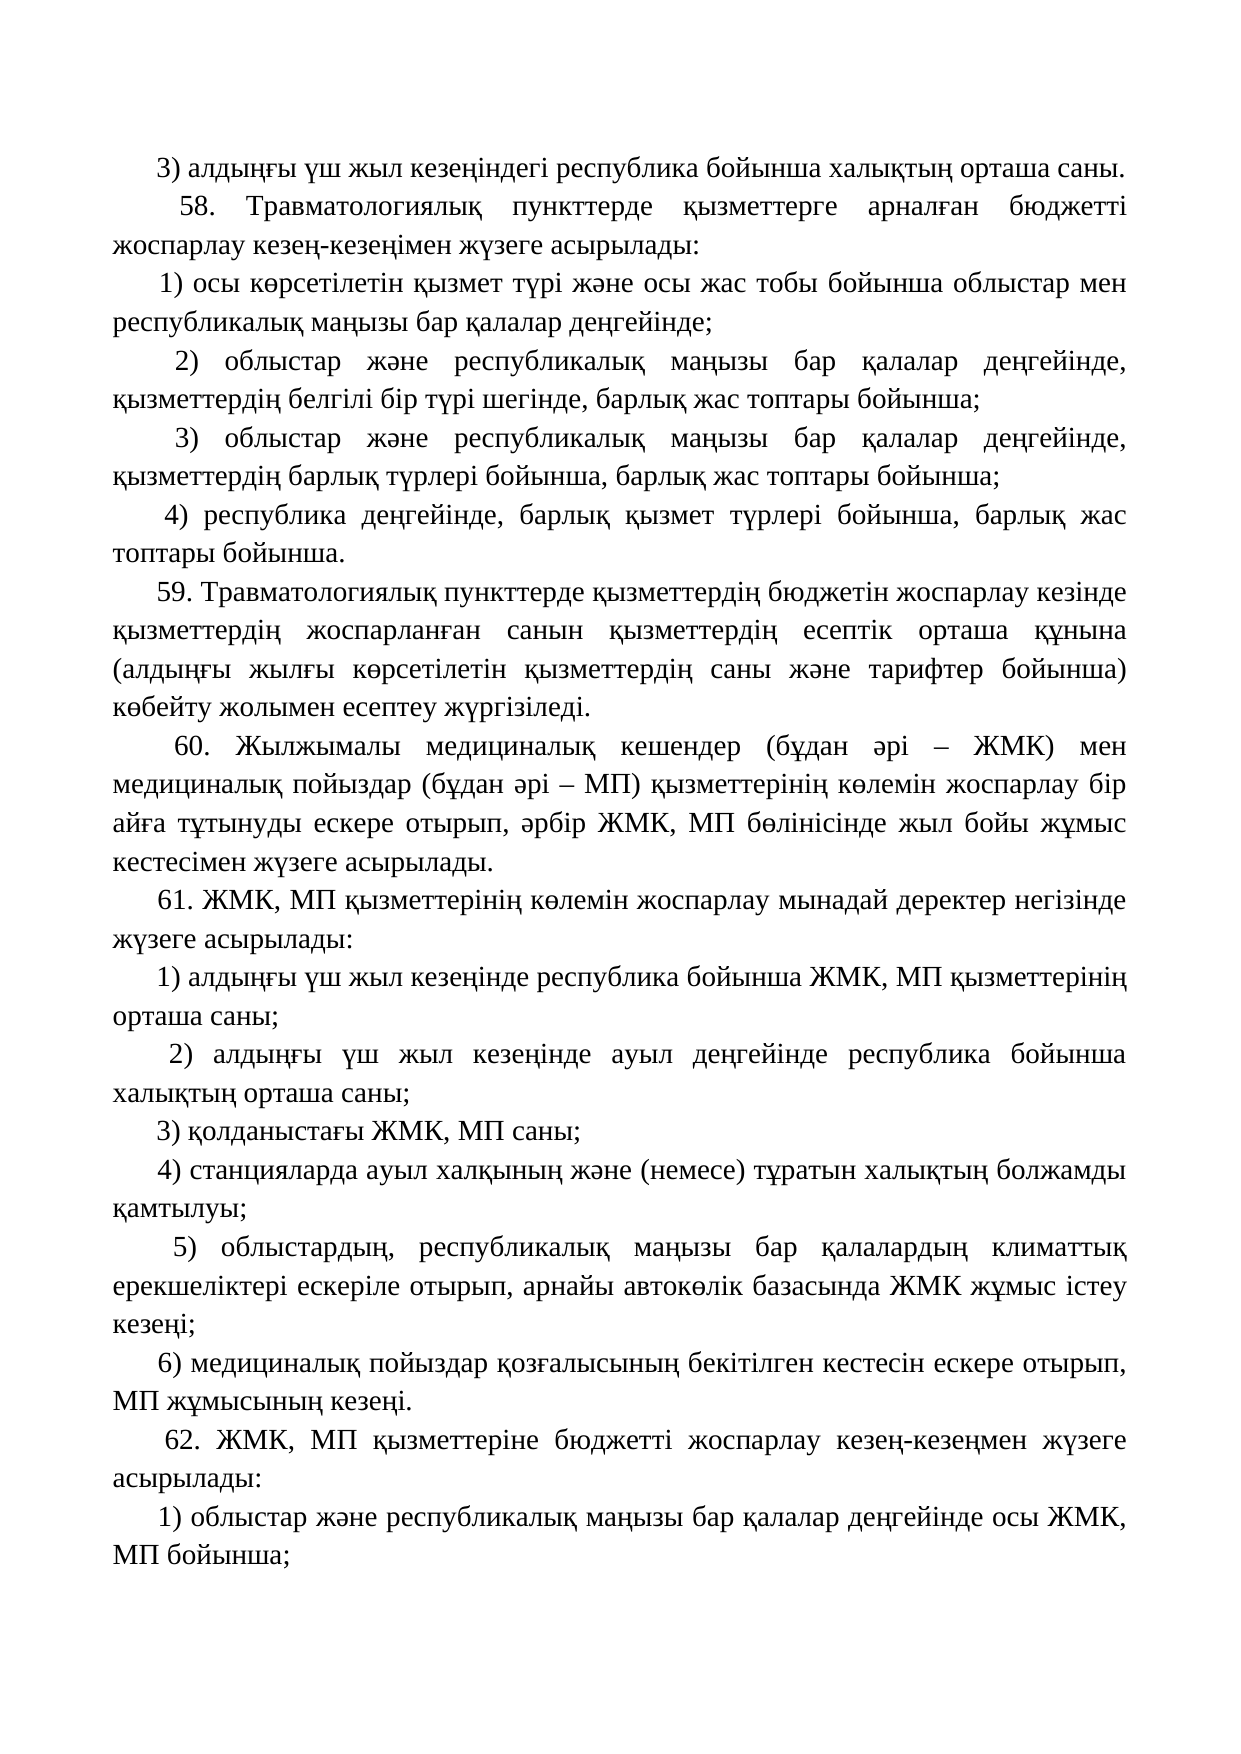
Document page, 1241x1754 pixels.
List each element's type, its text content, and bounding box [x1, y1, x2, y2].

text 58. Травматологиялық пункттерде қызметтерге арналған бюджетті жоспарлау кезең-кезеңімен жүзеге асырылады: [112, 188, 1128, 261]
text 5) облыстардың, республикалық маңызы бар қалалардың климаттық ерекшеліктері ескеріле отырып, арнайы автокөлік базасында ЖМК жұмыс істеу кезеңі; [112, 1229, 1128, 1340]
text 4) республика деңгейінде, барлық қызмет түрлері бойынша, барлық жас топтары бойынша. [112, 497, 1128, 569]
text 59. Травматологиялық пункттерде қызметтердің бюджетін жоспарлау кезінде қызметтердің жоспарланған санын қызметтердің есептік орташа құнына (алдыңғы жылғы көрсетілетін қызметтердің саны және тарифтер бойынша) көбейту жолымен есептеу жүргізіледі. [112, 574, 1128, 723]
text 61. ЖМК, МП қызметтерінің көлемін жоспарлау мынадай деректер негізінде жүзеге асырылады: [112, 882, 1128, 954]
text 4) станцияларда ауыл халқының және (немесе) тұратын халықтың болжамды қамтылуы; [112, 1152, 1128, 1224]
text 1) облыстар және республикалық маңызы бар қалалар деңгейінде осы ЖМК, МП бойынша; [112, 1499, 1128, 1571]
text 6) медициналық пойыздар қозғалысының бекітілген кестесін ескере отырып, МП жұмысының кезеңі. [112, 1345, 1128, 1417]
text 62. ЖМК, МП қызметтеріне бюджетті жоспарлау кезең-кезеңмен жүзеге асырылады: [112, 1422, 1128, 1494]
text 1) осы көрсетілетін қызмет түрі және осы жас тобы бойынша облыстар мен республикалық маңызы бар қалалар деңгейінде; [112, 266, 1128, 338]
text 2) алдыңғы үш жыл кезеңінде ауыл деңгейінде республика бойынша халықтың орташа саны; [112, 1036, 1128, 1108]
text 3) қолданыстағы ЖМК, МП саны; [112, 1113, 1128, 1147]
text 3) облыстар және республикалық маңызы бар қалалар деңгейінде, қызметтердің барлық түрлері бойынша, барлық жас топтары бойынша; [112, 420, 1128, 492]
text 1) алдыңғы үш жыл кезеңінде республика бойынша ЖМК, МП қызметтерінің орташа саны; [112, 959, 1128, 1031]
text 2) облыстар және республикалық маңызы бар қалалар деңгейінде, қызметтердің белгілі бір түрі шегінде, барлық жас топтары бойынша; [112, 343, 1128, 415]
text 3) алдыңғы үш жыл кезеңіндегі республика бойынша халықтың орташа саны. [112, 150, 1128, 183]
text 60. Жылжымалы медициналық кешендер (бұдан әрі – ЖМК) мен медициналық пойыздар (бұдан әрі – МП) қызметтерінің көлемін жоспарлау бір айға тұтынуды ескере отырып, әрбір ЖМК, МП бөлінісінде жыл бойы жұмыс кестесімен жүзеге асырылады. [112, 728, 1128, 877]
